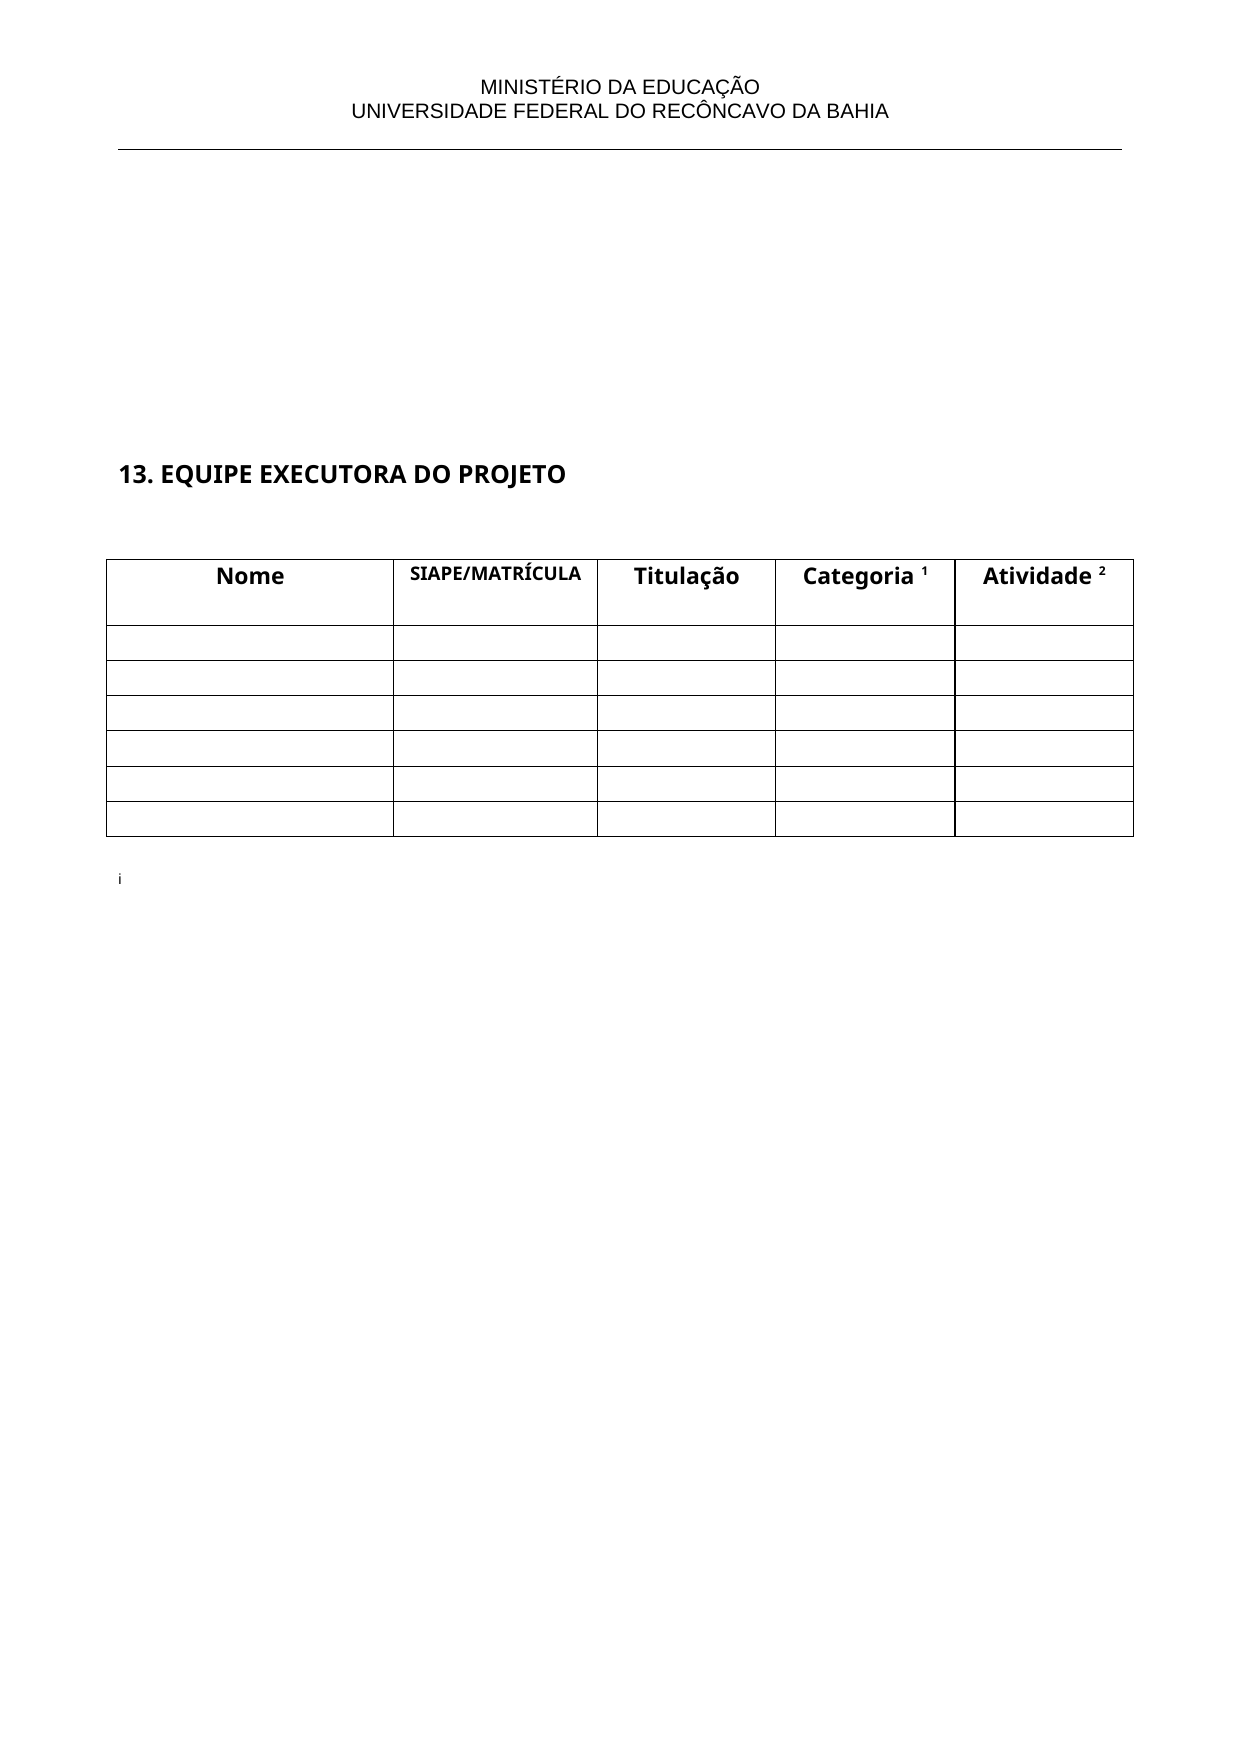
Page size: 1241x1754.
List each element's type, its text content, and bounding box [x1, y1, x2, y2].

table_cell [776, 802, 954, 836]
table_cell [107, 696, 393, 730]
table_cell [394, 696, 597, 730]
table_cell [956, 661, 1133, 695]
table_header Categoria 1 [776, 560, 954, 625]
table_cell [107, 731, 393, 766]
table_cell [598, 661, 775, 695]
table_header Atividade 2 [956, 560, 1133, 625]
table_cell [776, 696, 954, 730]
table_cell [394, 661, 597, 695]
table_cell [107, 661, 393, 695]
table_cell [956, 696, 1133, 730]
table_cell [956, 731, 1133, 766]
table_cell [394, 802, 597, 836]
table_header Titulação [598, 560, 775, 625]
table_cell [598, 767, 775, 801]
table_cell [956, 767, 1133, 801]
table_cell [107, 802, 393, 836]
table_cell [776, 767, 954, 801]
text 13. EQUIPE EXECUTORA DO PROJETO [118, 457, 1122, 491]
table_cell [776, 661, 954, 695]
table_cell [598, 696, 775, 730]
table_cell [956, 802, 1133, 836]
table_cell [598, 626, 775, 660]
table_cell [107, 626, 393, 660]
table_cell [394, 767, 597, 801]
table_cell [598, 802, 775, 836]
table_cell [956, 626, 1133, 660]
table_header Nome [107, 560, 393, 625]
table_cell [394, 626, 597, 660]
table_cell [776, 626, 954, 660]
table_cell [107, 767, 393, 801]
table_cell [598, 731, 775, 766]
table_header SIAPE/MATRÍCULA [394, 560, 597, 625]
table_cell [776, 731, 954, 766]
table_cell [394, 731, 597, 766]
